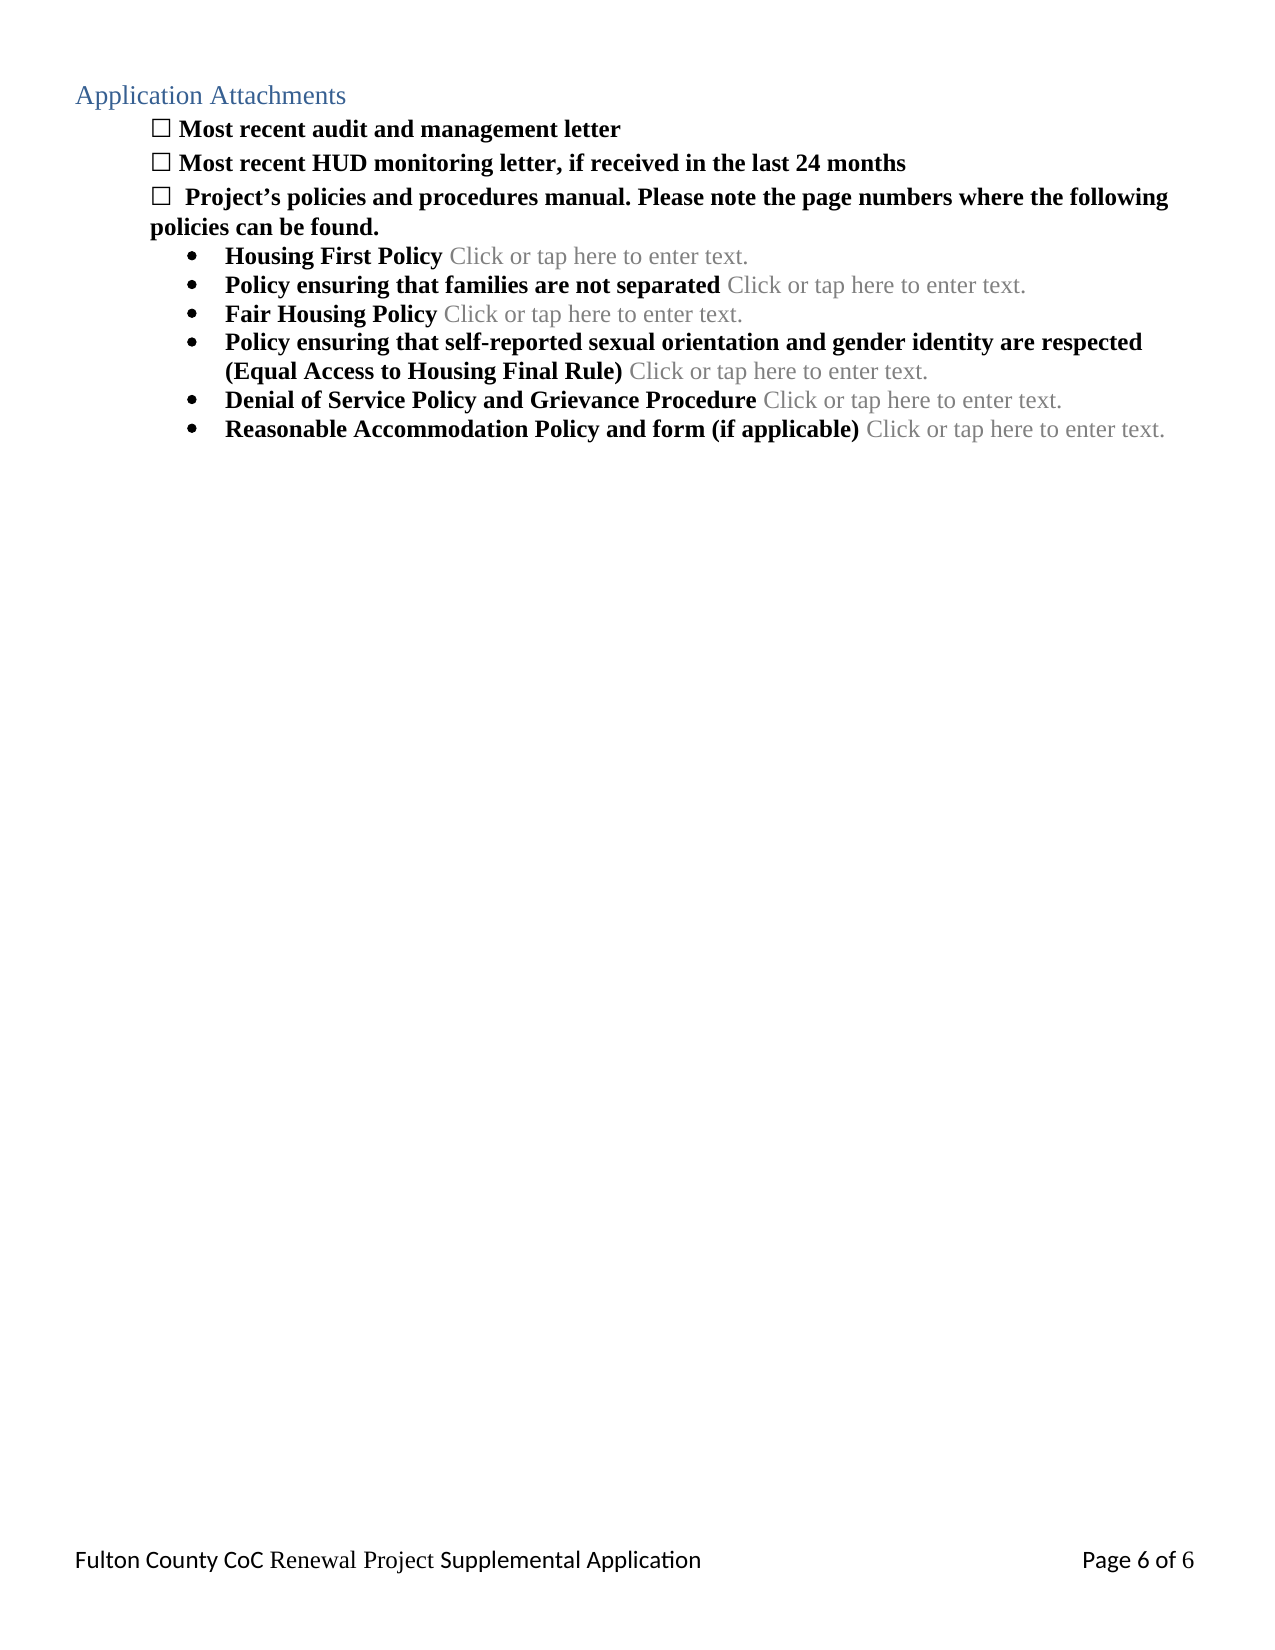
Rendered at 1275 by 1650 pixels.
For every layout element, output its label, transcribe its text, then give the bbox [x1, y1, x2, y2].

list Fair Housing Policy [187, 299, 1200, 327]
list Reasonable Accommodation Policy and form (if applicable) [187, 414, 1200, 442]
list Policy ensuring that self-reported sexual orientation and gender identity are respected (Equal Access to Housing Final Rule) [187, 327, 1200, 385]
list Policy ensuring that families are not separated [187, 270, 1200, 299]
text Most recent HUD monitoring letter, if received in the last 24 months [150, 144, 1200, 178]
list Housing First Policy [187, 241, 1200, 270]
text Project’s policies and procedures manual. Please note the page numbers where the following policies can be found. [150, 178, 1200, 241]
list Denial of Service Policy and Grievance Procedure [187, 385, 1200, 414]
text Most recent audit and management letter [150, 110, 1200, 144]
text Application Attachments [75, 79, 1200, 110]
